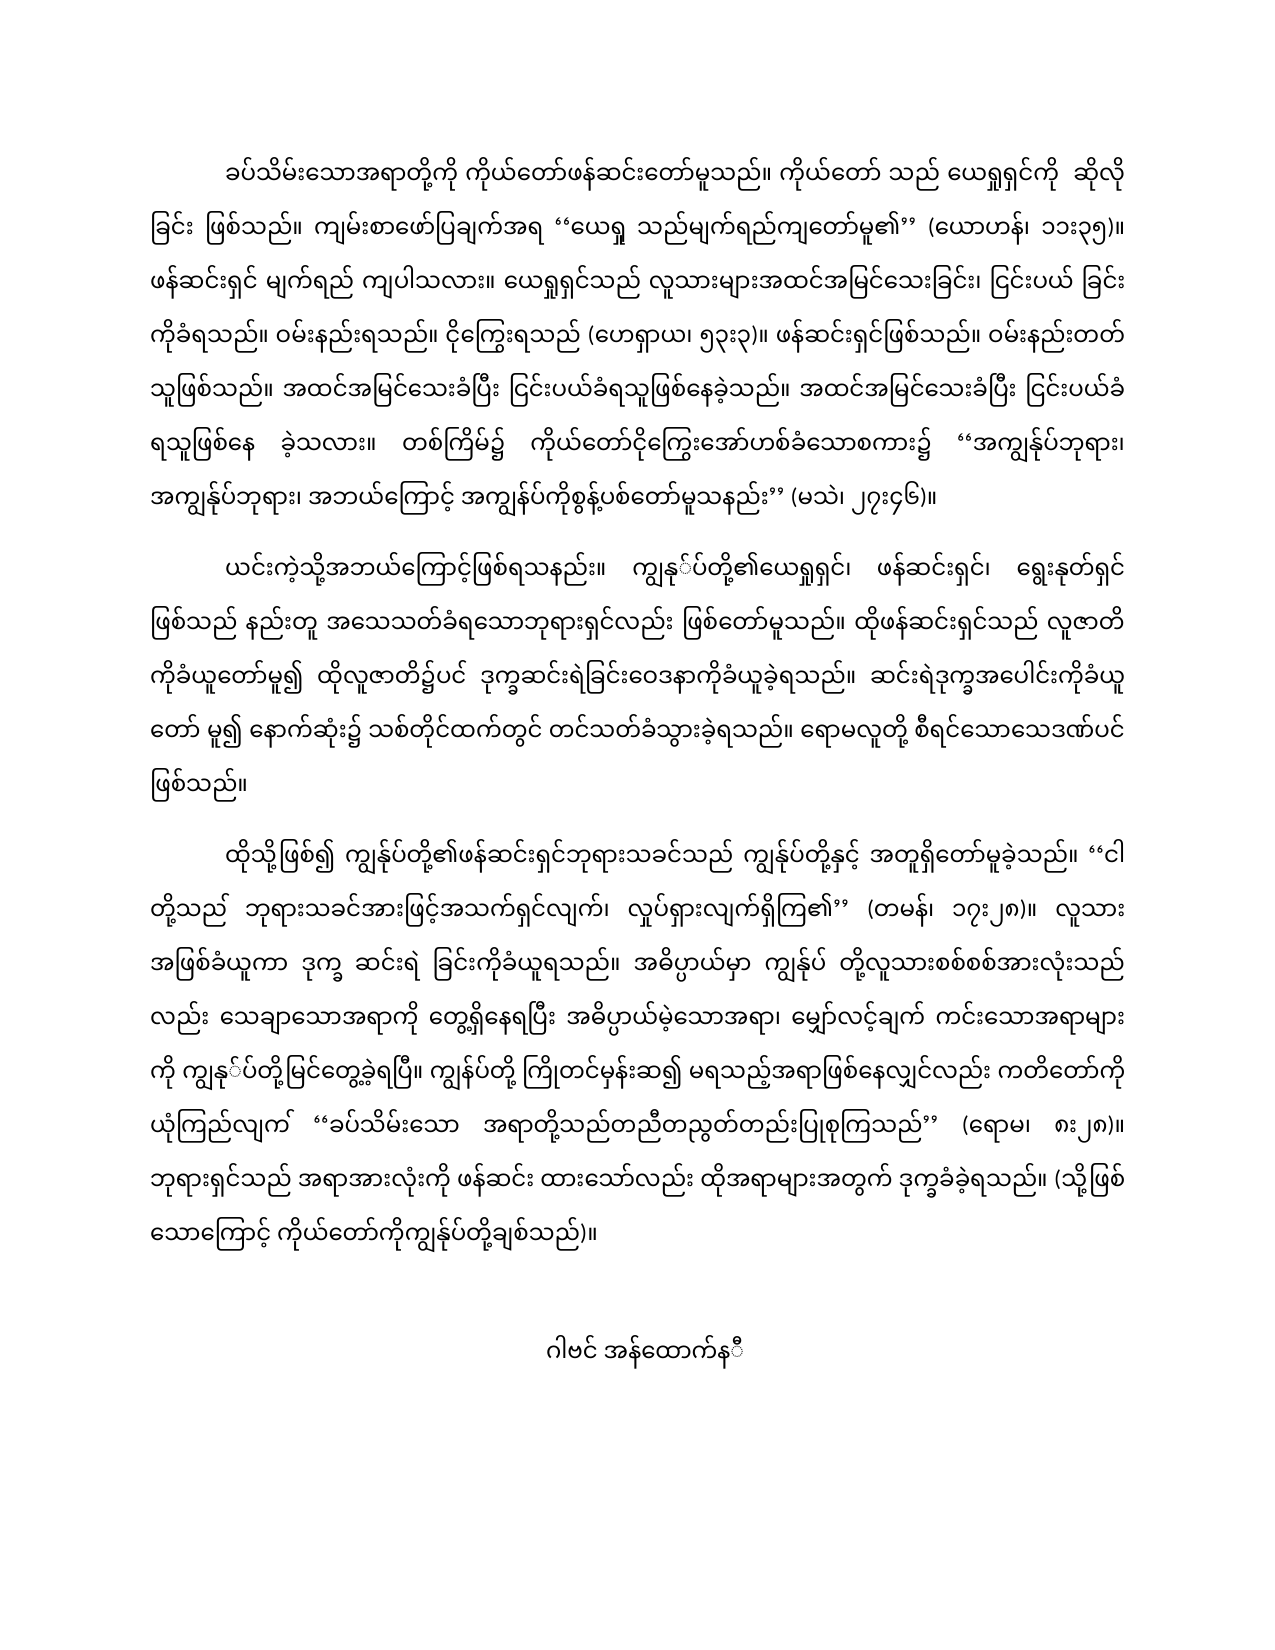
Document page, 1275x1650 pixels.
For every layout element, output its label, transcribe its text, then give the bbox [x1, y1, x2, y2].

text ဂါဗင် အန်‌ထောက်နီ [150, 1328, 1125, 1378]
text ထိုသို့ဖြစ်၍ ကျွန်ုပ်တို့၏ဖန်ဆင်းရှင်ဘုရားသခင်သည် ကျွန်ုပ်တို့နှင့် အတူရှိတော်မူခဲ့သည်။ ‘‘ငါတို့သည် ဘုရားသခင်အားဖြင့်အသက်ရှင်လျက်၊ လှုပ်ရှားလျက်ရှိကြ၏’’ (တမန်၊ ၁၇း၂၈)။ လူသားအဖြစ်ခံယူကာ ဒုက္ခ ဆင်းရဲ ခြင်းကိုခံယူရသည်။ အဓိပ္ပာယ်မှာ ကျွန်ုပ် တို့လူသားစစ်စစ်အားလုံးသည်လည်း သေချာသောအရာကို တွေ့ရှိနေရပြီး အဓိပ္ပာယ်မဲ့သောအရာ၊ မျှော်လင့်ချက် ကင်းသောအရာများကို ကျွနု်ပ်တို့မြင်တွေ့ခဲ့ရပြီ။ ကျွန်ပ်တို့ ကြိုတင်မှန်းဆ၍ မရသည့်အရာဖြစ်နေလျှင်လည်း ကတိတော်ကိုယုံကြည်လျက် ‘‘ခပ်သိမ်းသော အရာတို့သည်တညီတညွတ်တည်းပြုစုကြသည်’’ (ရောမ၊ ၈း၂၈)။ ဘုရားရှင်သည် အရာအားလုံးကို ဖန်ဆင်း ထားသော်လည်း ထိုအရာများအတွက် ဒုက္ခခံခဲ့ရသည်။ (သို့ဖြစ်သောကြောင့် ကိုယ်တော်ကိုကျွန်ုပ်တို့ချစ်သည်)။ [150, 832, 1125, 1261]
text ယင်းကဲ့သို့အဘယ်ကြောင့်ဖြစ်ရသနည်း။ ကျွနု်ပ်တို့၏ယေရှုရှင်၊ ဖန်ဆင်းရှင်၊ ရွေးနုတ်ရှင် ဖြစ်သည် နည်းတူ အသေသတ်ခံရသောဘုရားရှင်လည်း ဖြစ်တော်မူသည်။ ထိုဖန်ဆင်းရှင်သည် လူဇာတိကိုခံယူတော်မူ၍ ထိုလူဇာတိ၌ပင် ဒုက္ခဆင်းရဲခြင်းဝေဒနာကိုခံယူခဲ့ရသည်။ ဆင်းရဲဒုက္ခအပေါင်းကိုခံယူတော် မူ၍ နောက်ဆုံး၌ သစ်တိုင်ထက်တွင် တင်သတ်ခံသွားခဲ့ရသည်။ ရောမလူတို့ စီရင်သောသေဒဏ်ပင်ဖြစ်သည်။ [150, 545, 1125, 811]
text ခပ်သိမ်းသောအရာတို့ကို ကိုယ်တော်ဖန်ဆင်းတော်မူသည်။ ကိုယ်တော် သည် ယေရှုရှင်ကို ဆိုလိုခြင်း ဖြစ်သည်။ ကျမ်းစာဖော်ပြချက်အရ ‘‘ယေရှု သည်မျက်ရည်ကျတော်မူ၏’’ (ယောဟန်၊ ၁၁း၃၅)။ ဖန်ဆင်းရှင် မျက်ရည် ကျပါသလား။ ယေရှုရှင်သည် လူသားများအထင်အမြင်သေးခြင်း၊ ငြင်းပယ် ခြင်းကိုခံရသည်။ ဝမ်းနည်းရသည်။ ငိုကြွေးရသည် (ဟေရှာယ၊ ၅၃း၃)။ ဖန်ဆင်းရှင်ဖြစ်သည်။ ဝမ်းနည်းတတ်သူဖြစ်သည်။ အထင်အမြင်သေးခံပြီး ငြင်းပယ်ခံရသူဖြစ်နေခဲ့သည်။ အထင်အမြင်သေးခံပြီး ငြင်းပယ်ခံရသူဖြစ်နေ ခဲ့သလား။ တစ်ကြိမ်၌ ကိုယ်တော်ငိုကြွေးအော်ဟစ်ခံသောစကား၌ ‘‘အကျွန်ုပ်ဘုရား၊ အကျွန်ုပ်ဘုရား၊ အဘယ်ကြောင့် အကျွန်ပ်ကိုစွန့်ပစ်တော်မူသနည်း’’ (မသဲ၊ ၂၇း၄၆)။ [150, 150, 1125, 524]
